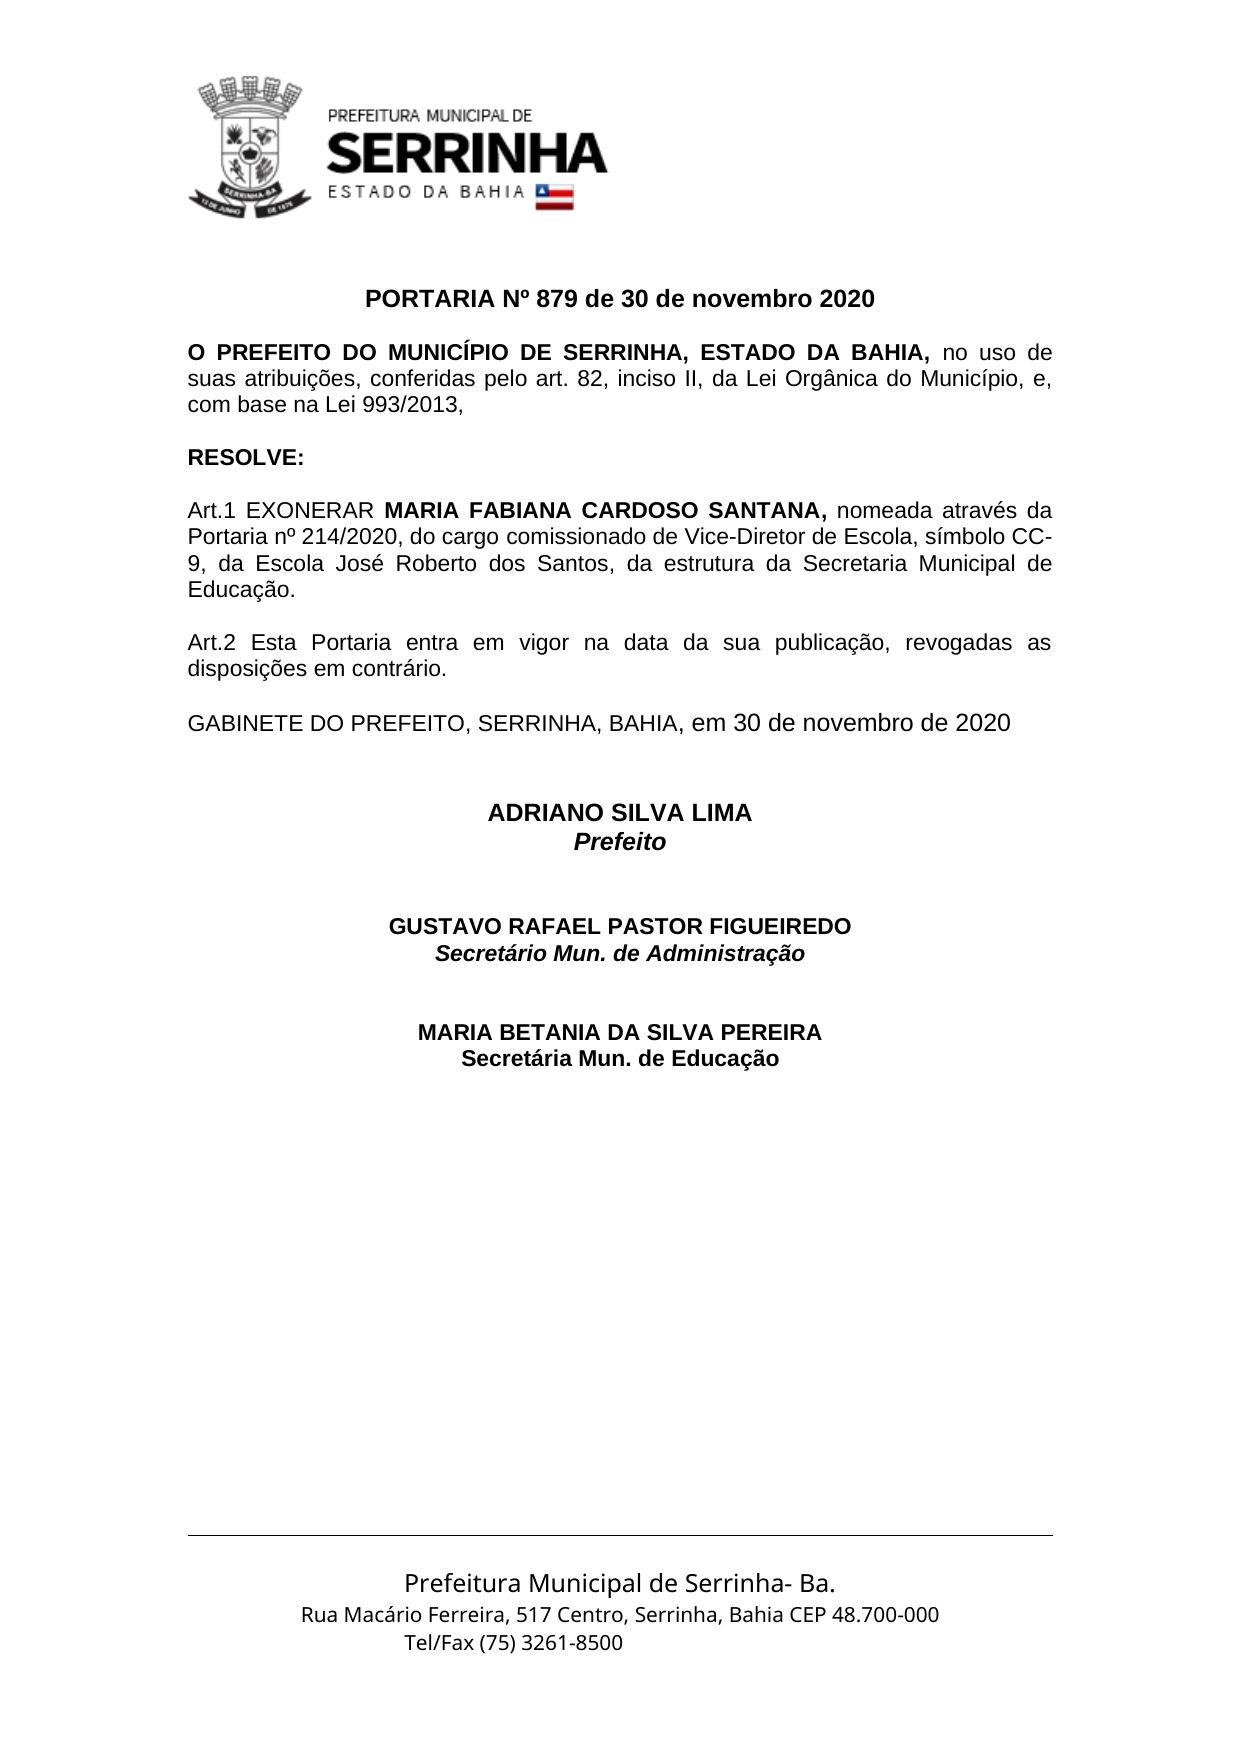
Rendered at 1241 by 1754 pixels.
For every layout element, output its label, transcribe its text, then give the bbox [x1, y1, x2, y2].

text ADRIANO SILVA LIMA [187, 798, 1053, 827]
text Art.1 EXONERAR MARIA FABIANA CARDOSO SANTANA, nomeada através da Portaria nº 214/2020, do cargo comissionado de Vice-Diretor de Escola, símbolo CC-9, da Escola José Roberto dos Santos, da estrutura da Secretaria Municipal de Educação. [187, 497, 1053, 602]
picture [187, 73, 609, 222]
text Secretária Mun. de Educação [187, 1045, 1053, 1071]
text Art.2 Esta Portaria entra em vigor na data da sua publicação, revogadas as disposições em contrário. [187, 629, 1053, 681]
text Prefeito [187, 827, 1053, 856]
text O PREFEITO DO MUNICÍPIO DE SERRINHA, ESTADO DA BAHIA, no uso de suas atribuições, conferidas pelo art. 82, inciso II, da Lei Orgânica do Município, e, com base na Lei 993/2013, [187, 339, 1053, 418]
text PORTARIA Nº 879 de 30 de novembro 2020 [187, 284, 1053, 312]
text Secretário Mun. de Administração [187, 939, 1053, 966]
text MARIA BETANIA DA SILVA PEREIRA [187, 1019, 1053, 1045]
text GABINETE DO PREFEITO, SERRINHA, BAHIA, em 30 de novembro de 2020 [187, 708, 1053, 736]
text RESOLVE: [187, 444, 1053, 471]
text GUSTAVO RAFAEL PASTOR FIGUEIREDO [187, 913, 1053, 939]
